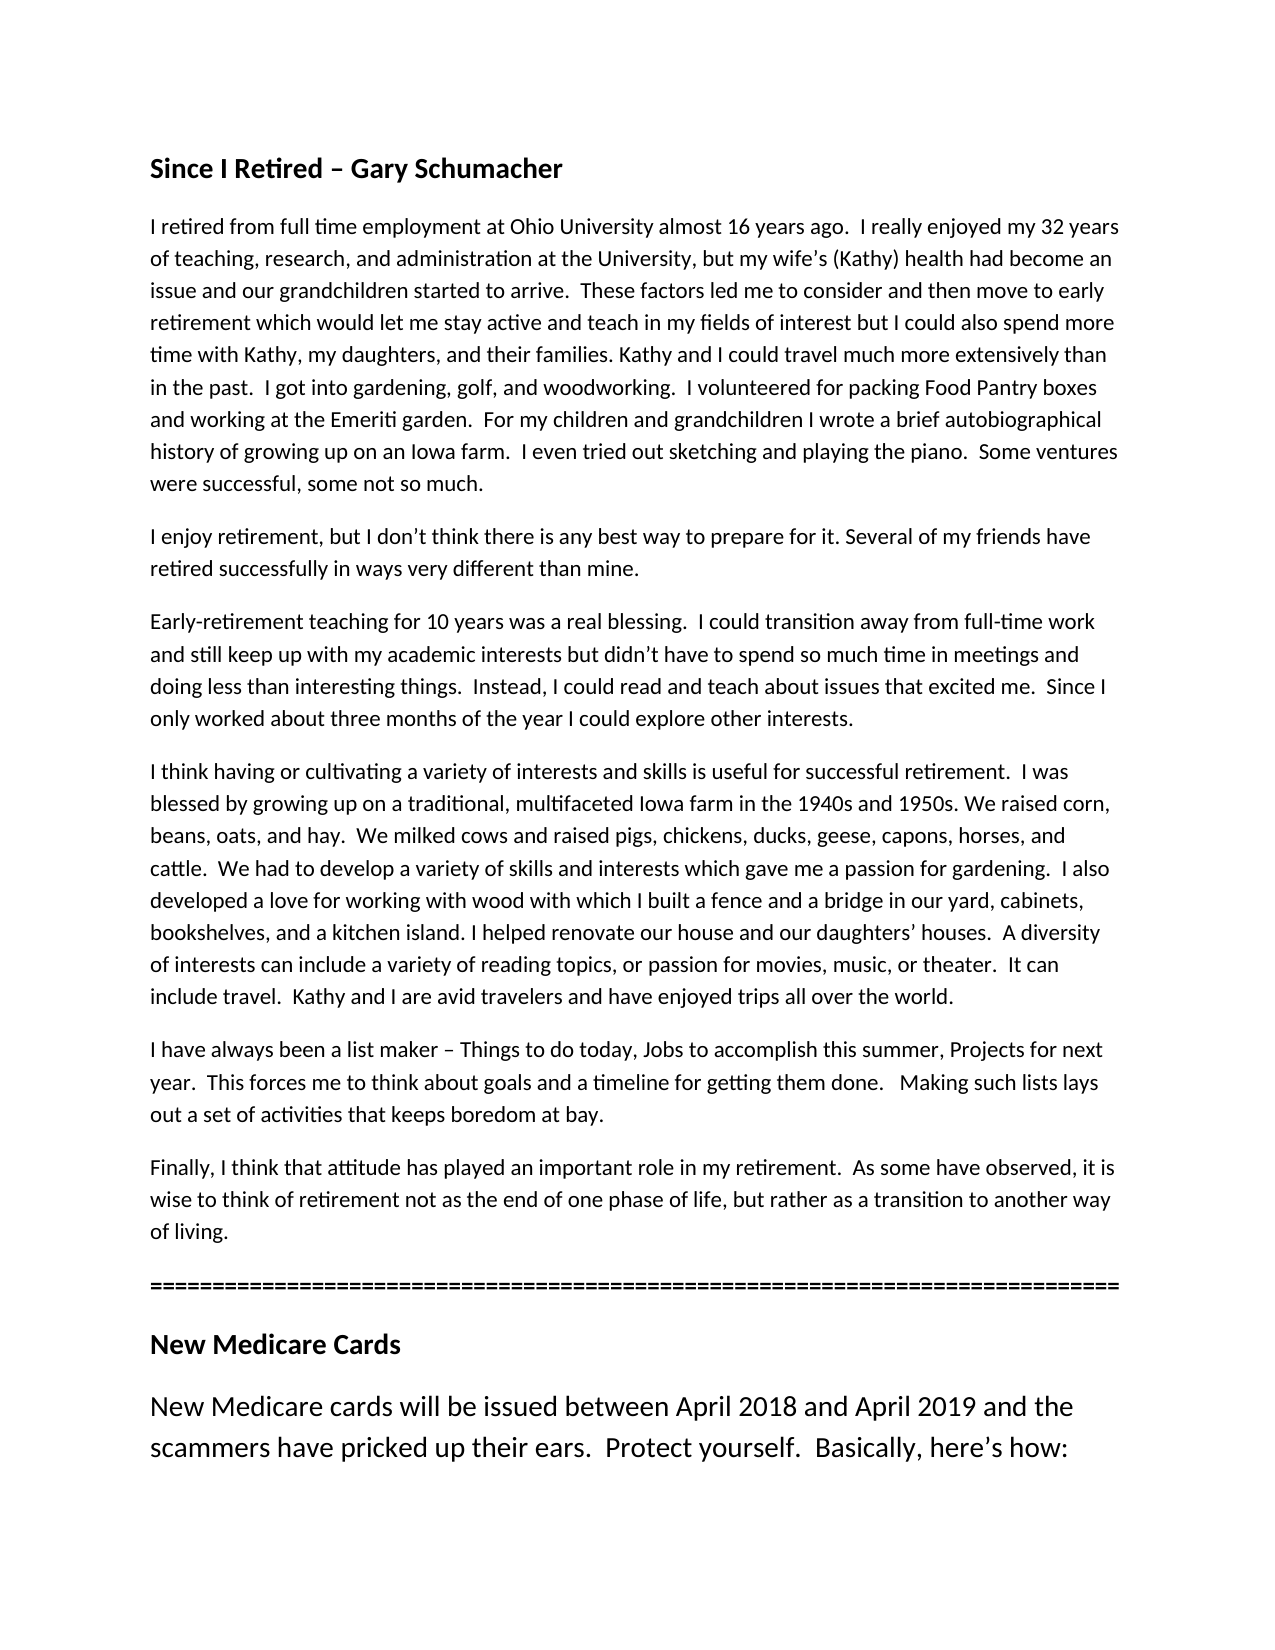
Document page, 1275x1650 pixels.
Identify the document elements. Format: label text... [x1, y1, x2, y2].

text Finally, I think that attitude has played an important role in my retirement. As some have observed, it is wise to think of retirement not as the end of one phase of life, but rather as a transition to another way of living. [150, 1153, 1125, 1245]
text Early-retirement teaching for 10 years was a real blessing. I could transition away from full-time work and still keep up with my academic interests but didn’t have to spend so much time in meetings and doing less than interesting things. Instead, I could read and teach about issues that excited me. Since I only worked about three months of the year I could explore other interests. [150, 607, 1125, 732]
text I think having or cultivating a variety of interests and skills is useful for successful retirement. I was blessed by growing up on a traditional, multifaceted Iowa farm in the 1940s and 1950s. We raised corn, beans, oats, and hay. We milked cows and raised pigs, chickens, ducks, geese, capons, horses, and cattle. We had to develop a variety of skills and interests which gave me a passion for gardening. I also developed a love for working with wood with which I built a fence and a bridge in our yard, cabinets, bookshelves, and a kitchen island. I helped renovate our house and our daughters’ houses. A diversity of interests can include a variety of reading topics, or passion for movies, music, or theater. It can include travel. Kathy and I are avid travelers and have enjoyed trips all over the world. [150, 757, 1125, 1010]
text I have always been a list maker – Things to do today, Jobs to accomplish this summer, Projects for next year. This forces me to think about goals and a timeline for getting them done. Making such lists lays out a set of activities that keeps boredom at bay. [150, 1035, 1125, 1128]
text New Medicare cards will be issued between April 2018 and April 2019 and the scammers have pricked up their ears. Protect yourself. Basically, here’s how: [150, 1388, 1125, 1464]
text Since I Retired – Gary Schumacher [150, 150, 1125, 186]
text ============================================================================== [150, 1270, 1125, 1301]
text I retired from full time employment at Ohio University almost 16 years ago. I really enjoyed my 32 years of teaching, research, and administration at the University, but my wife’s (Kathy) health had become an issue and our grandchildren started to arrive. These factors led me to consider and then move to early retirement which would let me stay active and teach in my fields of interest but I could also spend more time with Kathy, my daughters, and their families. Kathy and I could travel much more extensively than in the past. I got into gardening, golf, and woodworking. I volunteered for packing Food Pantry boxes and working at the Emeriti garden. For my children and grandchildren I wrote a brief autobiographical history of growing up on an Iowa farm. I even tried out sketching and playing the piano. Some ventures were successful, some not so much. [150, 212, 1125, 497]
text New Medicare Cards [150, 1326, 1125, 1362]
text I enjoy retirement, but I don’t think there is any best way to prepare for it. Several of my friends have retired successfully in ways very different than mine. [150, 522, 1125, 582]
